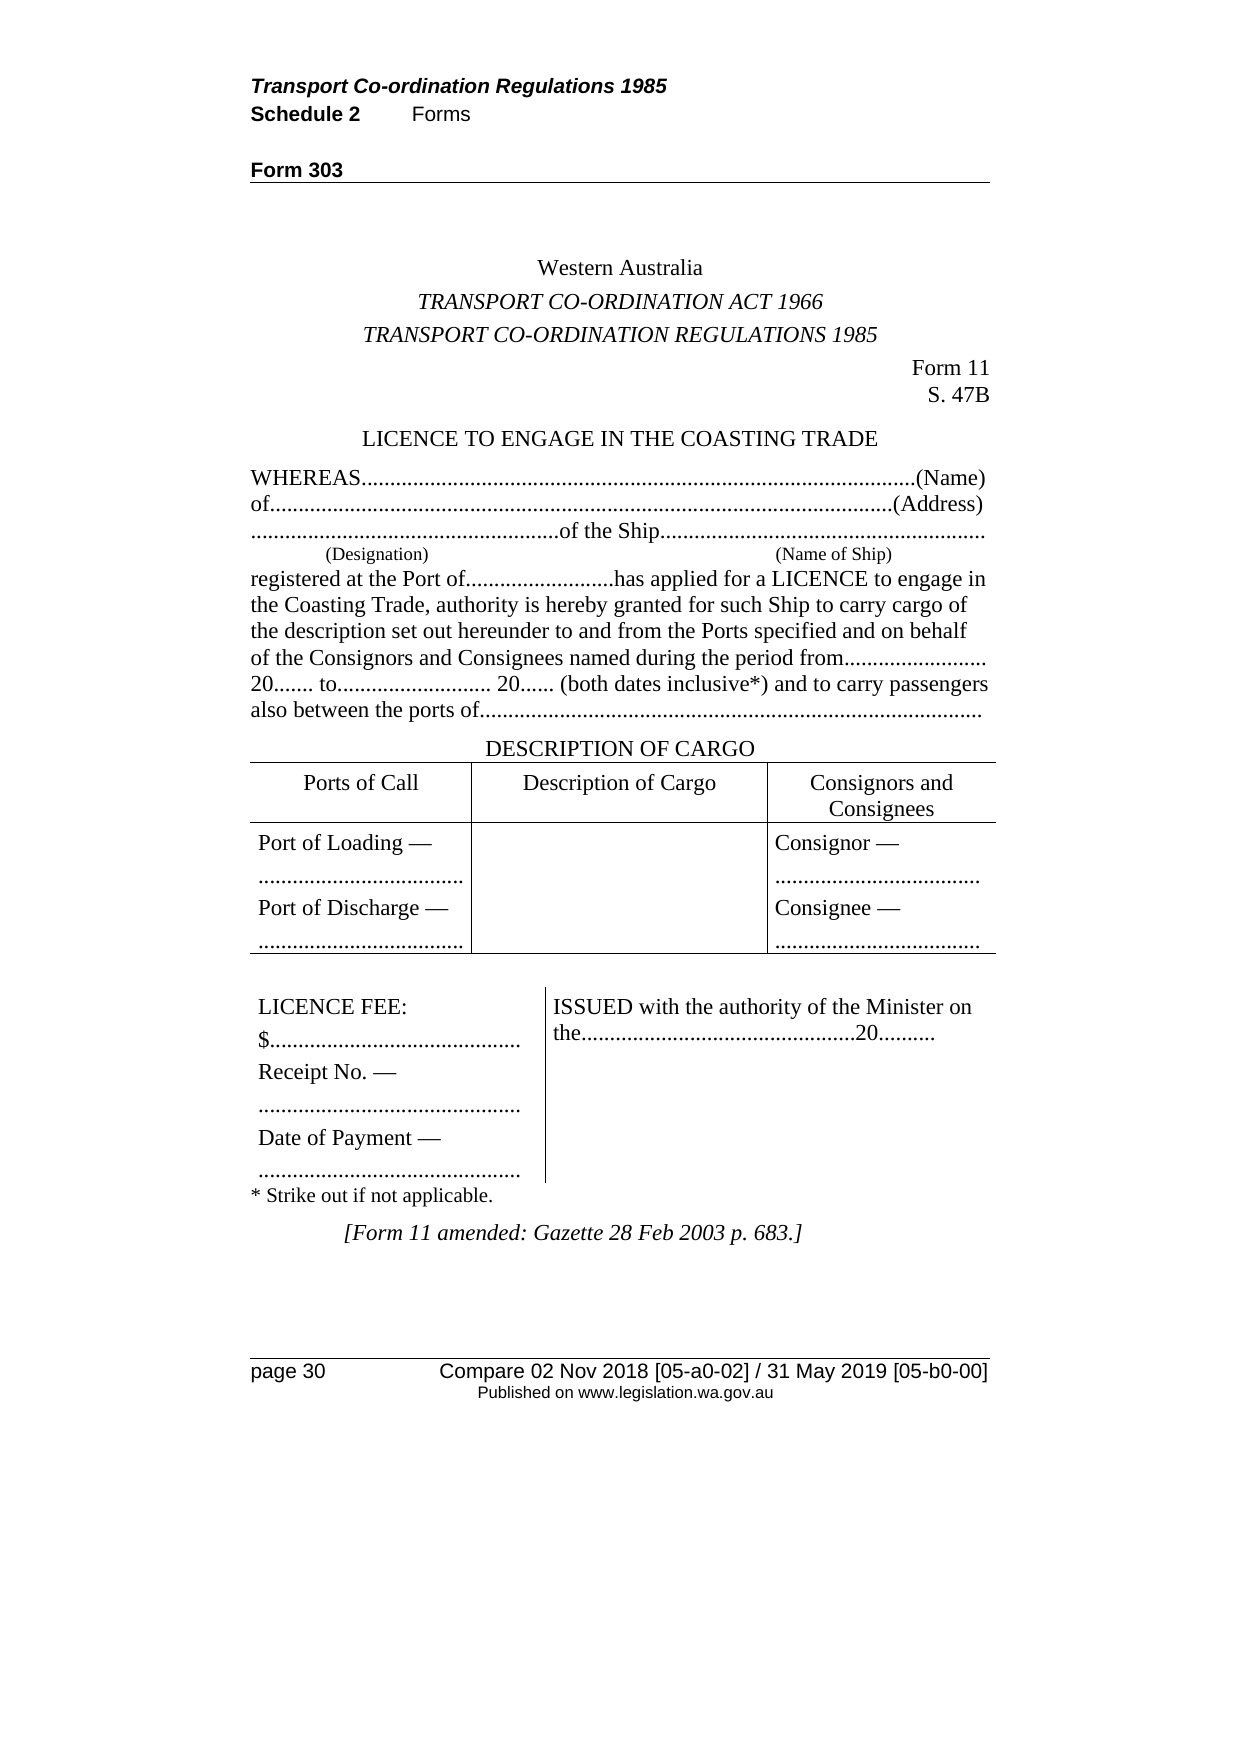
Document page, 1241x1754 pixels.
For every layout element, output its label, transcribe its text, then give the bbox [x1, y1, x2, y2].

text [Form 11 amended: Gazette 28 Feb 2003 p. 683.] [250, 1219, 990, 1245]
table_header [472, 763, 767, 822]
text registered at the Port of..........................has applied for a LICENCE to engage in the Coasting Trade, authority is hereby granted for such Ship to carry cargo of the description set out hereunder to and from the Ports specified and on behalf of the Consignors and Consignees named during the period from......................... 20....... to........................... 20...... (both dates inclusive*) and to carry passengers also between the ports of........................................................................................ [250, 565, 990, 723]
text (Designation) (Name of Ship) [250, 543, 990, 565]
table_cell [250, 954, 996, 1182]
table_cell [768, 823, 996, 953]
subtitle LICENCE TO ENGAGE IN THE COASTING TRADE [250, 424, 990, 452]
text of.............................................................................................................(Address) [250, 491, 990, 517]
subtitle TRANSPORT CO-ORDINATION REGULATIONS 1985 [250, 320, 990, 347]
text ......................................................of the Ship......................................................... [250, 517, 990, 543]
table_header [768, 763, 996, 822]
text WHEREAS.................................................................................................(Name) [250, 464, 990, 491]
text DESCRIPTION OF CARGO [250, 735, 990, 762]
subtitle Form 11 [250, 354, 990, 381]
subtitle TRANSPORT CO-ORDINATION ACT 1966 [250, 287, 990, 314]
text * Strike out if not applicable. [250, 1182, 990, 1207]
subtitle S. 47B [250, 381, 990, 408]
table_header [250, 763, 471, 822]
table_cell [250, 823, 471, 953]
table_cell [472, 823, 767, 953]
